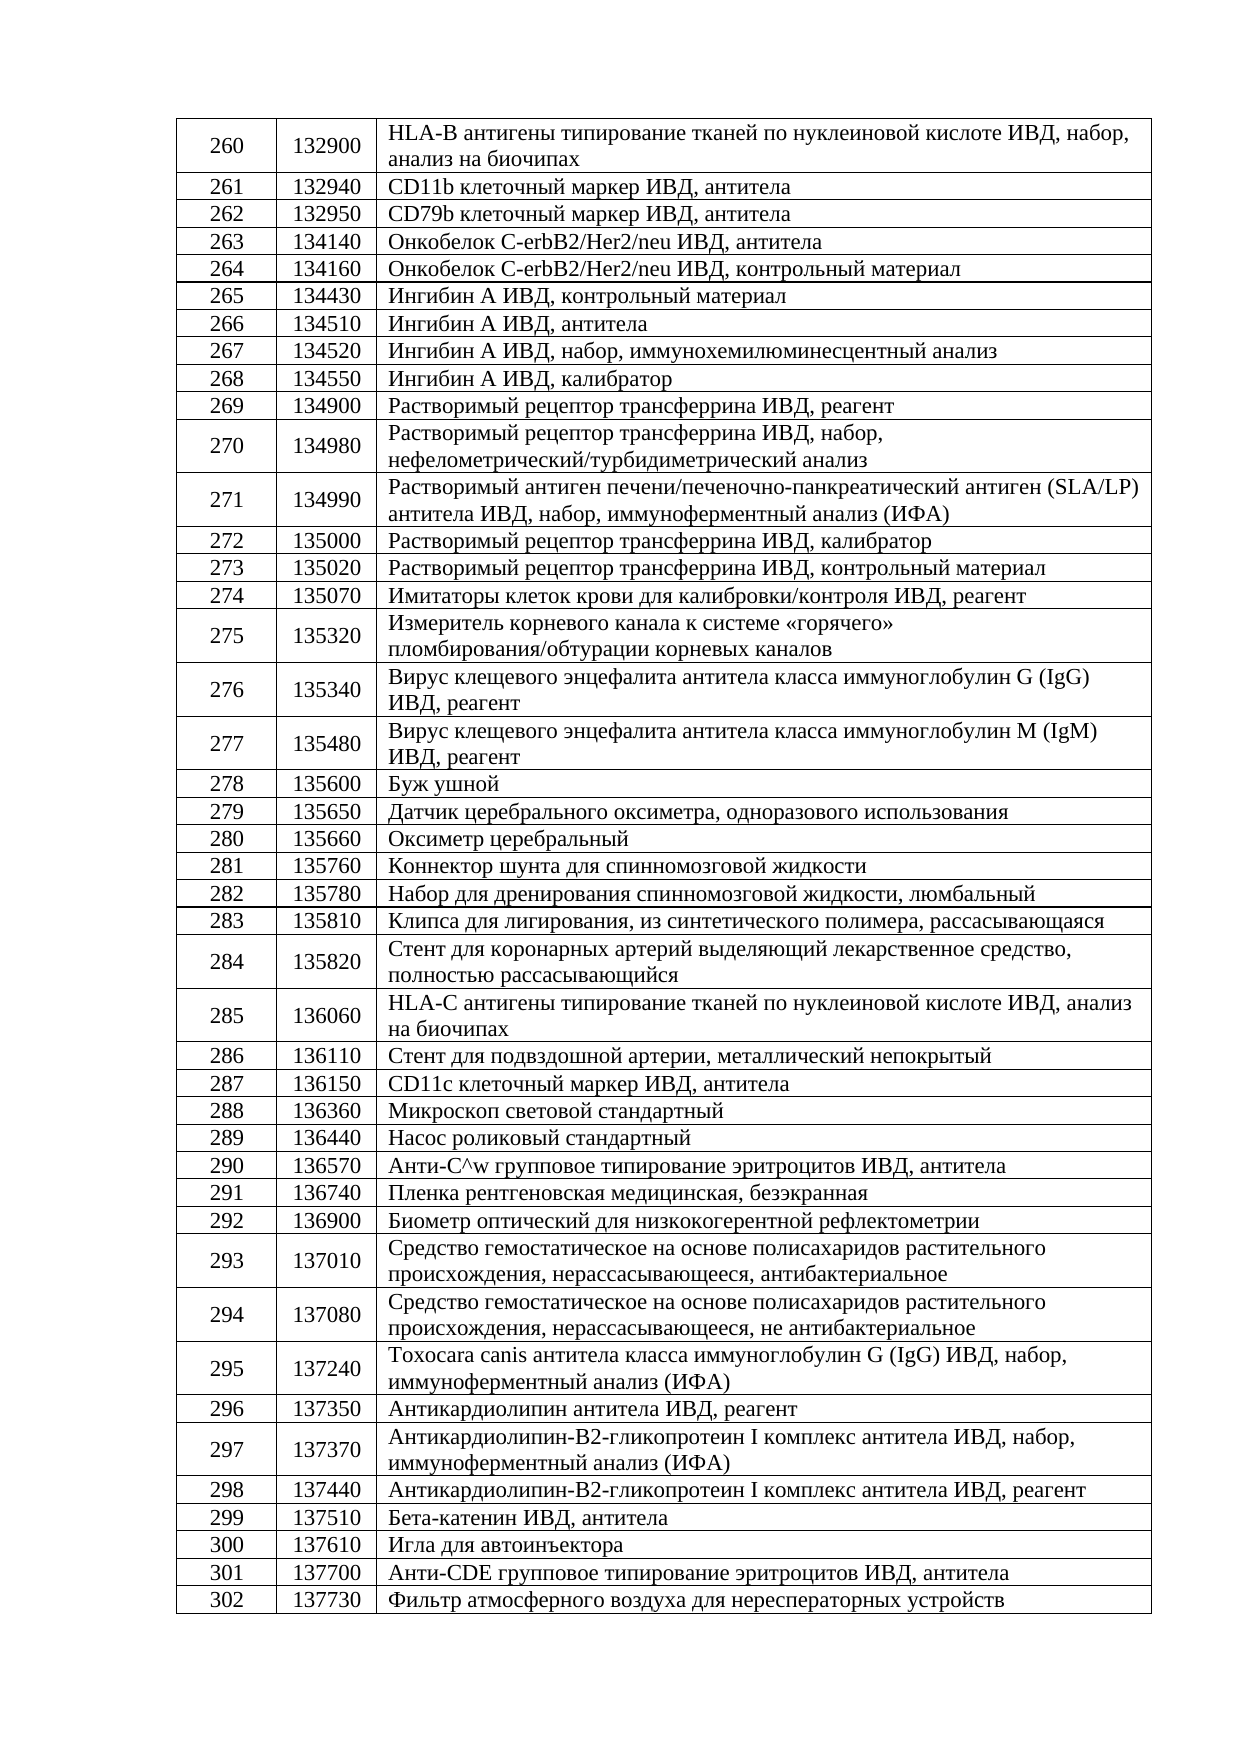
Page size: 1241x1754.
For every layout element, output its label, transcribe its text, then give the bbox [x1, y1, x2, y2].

table_cell 268 [177, 365, 276, 391]
table_cell Растворимый антиген печени/печеночно-панкреатический антиген (SLA/LP) антитела ИВД, набор, иммуноферментный анализ (ИФА) [377, 473, 1151, 526]
table_cell 135660 [277, 825, 376, 852]
table_cell 294 [177, 1288, 276, 1341]
table_cell Вирус клещевого энцефалита антитела класса иммуноглобулин G (IgG) ИВД, реагент [377, 663, 1151, 716]
table_cell 132940 [277, 173, 376, 199]
table_cell Коннектор шунта для спинномозговой жидкости [377, 853, 1151, 879]
table_cell Микроскоп световой стандартный [377, 1097, 1151, 1123]
table_cell 289 [177, 1125, 276, 1151]
table_cell 273 [177, 554, 276, 581]
table_cell 300 [177, 1531, 276, 1558]
table_cell 134510 [277, 310, 376, 336]
table_cell 271 [177, 473, 276, 526]
table_cell 299 [177, 1504, 276, 1530]
table_cell Анти-CDE групповое типирование эритроцитов ИВД, антитела [377, 1559, 1151, 1585]
table_cell Биометр оптический для низкокогерентной рефлектометрии [377, 1207, 1151, 1233]
table_cell 135820 [277, 935, 376, 987]
table_cell Имитаторы клеток крови для калибровки/контроля ИВД, реагент [377, 582, 1151, 608]
table_cell 298 [177, 1476, 276, 1503]
table_cell 136360 [277, 1097, 376, 1123]
table_cell 136900 [277, 1207, 376, 1233]
table_cell Вирус клещевого энцефалита антитела класса иммуноглобулин M (IgM) ИВД, реагент [377, 717, 1151, 769]
table_cell 276 [177, 663, 276, 716]
table_cell 278 [177, 770, 276, 797]
table_cell 135070 [277, 582, 376, 608]
table_cell 287 [177, 1070, 276, 1096]
table_cell 296 [177, 1395, 276, 1422]
table_cell Набор для дренирования спинномозговой жидкости, люмбальный [377, 880, 1151, 906]
table_cell CD11c клеточный маркер ИВД, антитела [377, 1070, 1151, 1096]
table_cell HLA-C антигены типирование тканей по нуклеиновой кислоте ИВД, анализ на биочипах [377, 989, 1151, 1041]
table_cell 284 [177, 935, 276, 987]
table_cell 285 [177, 989, 276, 1041]
table_cell Стент для подвздошной артерии, металлический непокрытый [377, 1042, 1151, 1069]
table_cell 137080 [277, 1288, 376, 1341]
table_cell 270 [177, 420, 276, 472]
table_cell Ингибин А ИВД, контрольный материал [377, 283, 1151, 309]
table_cell 134980 [277, 420, 376, 472]
table_cell Антикардиолипин-В2-гликопротеин I комплекс антитела ИВД, реагент [377, 1476, 1151, 1503]
table_cell 135780 [277, 880, 376, 906]
table_cell 137370 [277, 1423, 376, 1475]
table_cell 137010 [277, 1234, 376, 1287]
table_cell 301 [177, 1559, 276, 1585]
table_cell 269 [177, 392, 276, 418]
table_cell Растворимый рецептор трансферрина ИВД, калибратор [377, 527, 1151, 553]
table_cell 267 [177, 337, 276, 364]
table_cell Ингибин А ИВД, калибратор [377, 365, 1151, 391]
table_cell 135760 [277, 853, 376, 879]
table_cell Ингибин А ИВД, антитела [377, 310, 1151, 336]
table_cell 135650 [277, 798, 376, 824]
table_cell Антикардиолипин-В2-гликопротеин I комплекс антитела ИВД, набор, иммуноферментный анализ (ИФА) [377, 1423, 1151, 1475]
table_cell Клипса для лигирования, из синтетического полимера, рассасывающаяся [377, 908, 1151, 934]
table_cell 135600 [277, 770, 376, 797]
table_cell Средство гемостатическое на основе полисахаридов растительного происхождения, нерассасывающееся, не антибактериальное [377, 1288, 1151, 1341]
table_cell 280 [177, 825, 276, 852]
table_cell 302 [177, 1586, 276, 1612]
table_cell 264 [177, 255, 276, 281]
table_cell 137730 [277, 1586, 376, 1612]
table_cell Ингибин А ИВД, набор, иммунохемилюминесцентный анализ [377, 337, 1151, 364]
table_cell 137610 [277, 1531, 376, 1558]
table_cell 135810 [277, 908, 376, 934]
table_cell Антикардиолипин антитела ИВД, реагент [377, 1395, 1151, 1422]
table_cell Средство гемостатическое на основе полисахаридов растительного происхождения, нерассасывающееся, антибактериальное [377, 1234, 1151, 1287]
table_cell 136440 [277, 1125, 376, 1151]
table_cell 272 [177, 527, 276, 553]
table_cell Бета-катенин ИВД, антитела [377, 1504, 1151, 1530]
table_cell Буж ушной [377, 770, 1151, 797]
table_cell 290 [177, 1152, 276, 1178]
table_cell 288 [177, 1097, 276, 1123]
table_cell 134990 [277, 473, 376, 526]
table_cell Онкобелок C-erbB2/Her2/neu ИВД, контрольный материал [377, 255, 1151, 281]
table_cell 137350 [277, 1395, 376, 1422]
table_cell 134160 [277, 255, 376, 281]
table_cell 262 [177, 200, 276, 227]
table_cell 277 [177, 717, 276, 769]
table_cell 260 [177, 119, 276, 172]
table_cell 134900 [277, 392, 376, 418]
table_cell 135320 [277, 609, 376, 662]
table_cell 293 [177, 1234, 276, 1287]
table_cell CD79b клеточный маркер ИВД, антитела [377, 200, 1151, 227]
table_cell 134520 [277, 337, 376, 364]
table_cell 292 [177, 1207, 276, 1233]
table_cell 286 [177, 1042, 276, 1069]
table_cell 136060 [277, 989, 376, 1041]
table_cell 281 [177, 853, 276, 879]
table_cell 135020 [277, 554, 376, 581]
table_cell 263 [177, 228, 276, 254]
table_cell 135340 [277, 663, 376, 716]
table_cell Измеритель корневого канала к системе «горячего» пломбирования/обтурации корневых каналов [377, 609, 1151, 662]
table_cell HLA-B антигены типирование тканей по нуклеиновой кислоте ИВД, набор, анализ на биочипах [377, 119, 1151, 172]
table_cell 136110 [277, 1042, 376, 1069]
table_cell Онкобелок C-erbB2/Her2/neu ИВД, антитела [377, 228, 1151, 254]
table_cell 137440 [277, 1476, 376, 1503]
table_cell 136570 [277, 1152, 376, 1178]
table_cell Растворимый рецептор трансферрина ИВД, реагент [377, 392, 1151, 418]
table_cell 132900 [277, 119, 376, 172]
table_cell 297 [177, 1423, 276, 1475]
table_cell Анти-С^w групповое типирование эритроцитов ИВД, антитела [377, 1152, 1151, 1178]
table_cell 291 [177, 1179, 276, 1206]
table_cell 282 [177, 880, 276, 906]
table_cell Насос роликовый стандартный [377, 1125, 1151, 1151]
table_cell 132950 [277, 200, 376, 227]
table_cell 136740 [277, 1179, 376, 1206]
table_cell Оксиметр церебральный [377, 825, 1151, 852]
table_cell 134140 [277, 228, 376, 254]
table_cell 134550 [277, 365, 376, 391]
table_cell Растворимый рецептор трансферрина ИВД, контрольный материал [377, 554, 1151, 581]
table_cell 136150 [277, 1070, 376, 1096]
table_cell 275 [177, 609, 276, 662]
table_cell Датчик церебрального оксиметра, одноразового использования [377, 798, 1151, 824]
table_cell 137700 [277, 1559, 376, 1585]
table_cell 135480 [277, 717, 376, 769]
table_cell 274 [177, 582, 276, 608]
table_cell CD11b клеточный маркер ИВД, антитела [377, 173, 1151, 199]
table_cell 135000 [277, 527, 376, 553]
table_cell 295 [177, 1342, 276, 1394]
table_cell 137240 [277, 1342, 376, 1394]
table_cell 283 [177, 908, 276, 934]
table_cell Toxocara canis антитела класса иммуноглобулин G (IgG) ИВД, набор, иммуноферментный анализ (ИФА) [377, 1342, 1151, 1394]
table_cell 266 [177, 310, 276, 336]
table_cell 279 [177, 798, 276, 824]
table_cell 134430 [277, 283, 376, 309]
table_cell Фильтр атмосферного воздуха для нересператорных устройств [377, 1586, 1151, 1612]
table_cell Стент для коронарных артерий выделяющий лекарственное средство, полностью рассасывающийся [377, 935, 1151, 987]
table_cell 137510 [277, 1504, 376, 1530]
table_cell 265 [177, 283, 276, 309]
table_cell Игла для автоинъектора [377, 1531, 1151, 1558]
table_cell 261 [177, 173, 276, 199]
table_cell Пленка рентгеновская медицинская, безэкранная [377, 1179, 1151, 1206]
table_cell Растворимый рецептор трансферрина ИВД, набор, нефелометрический/турбидиметрический анализ [377, 420, 1151, 472]
